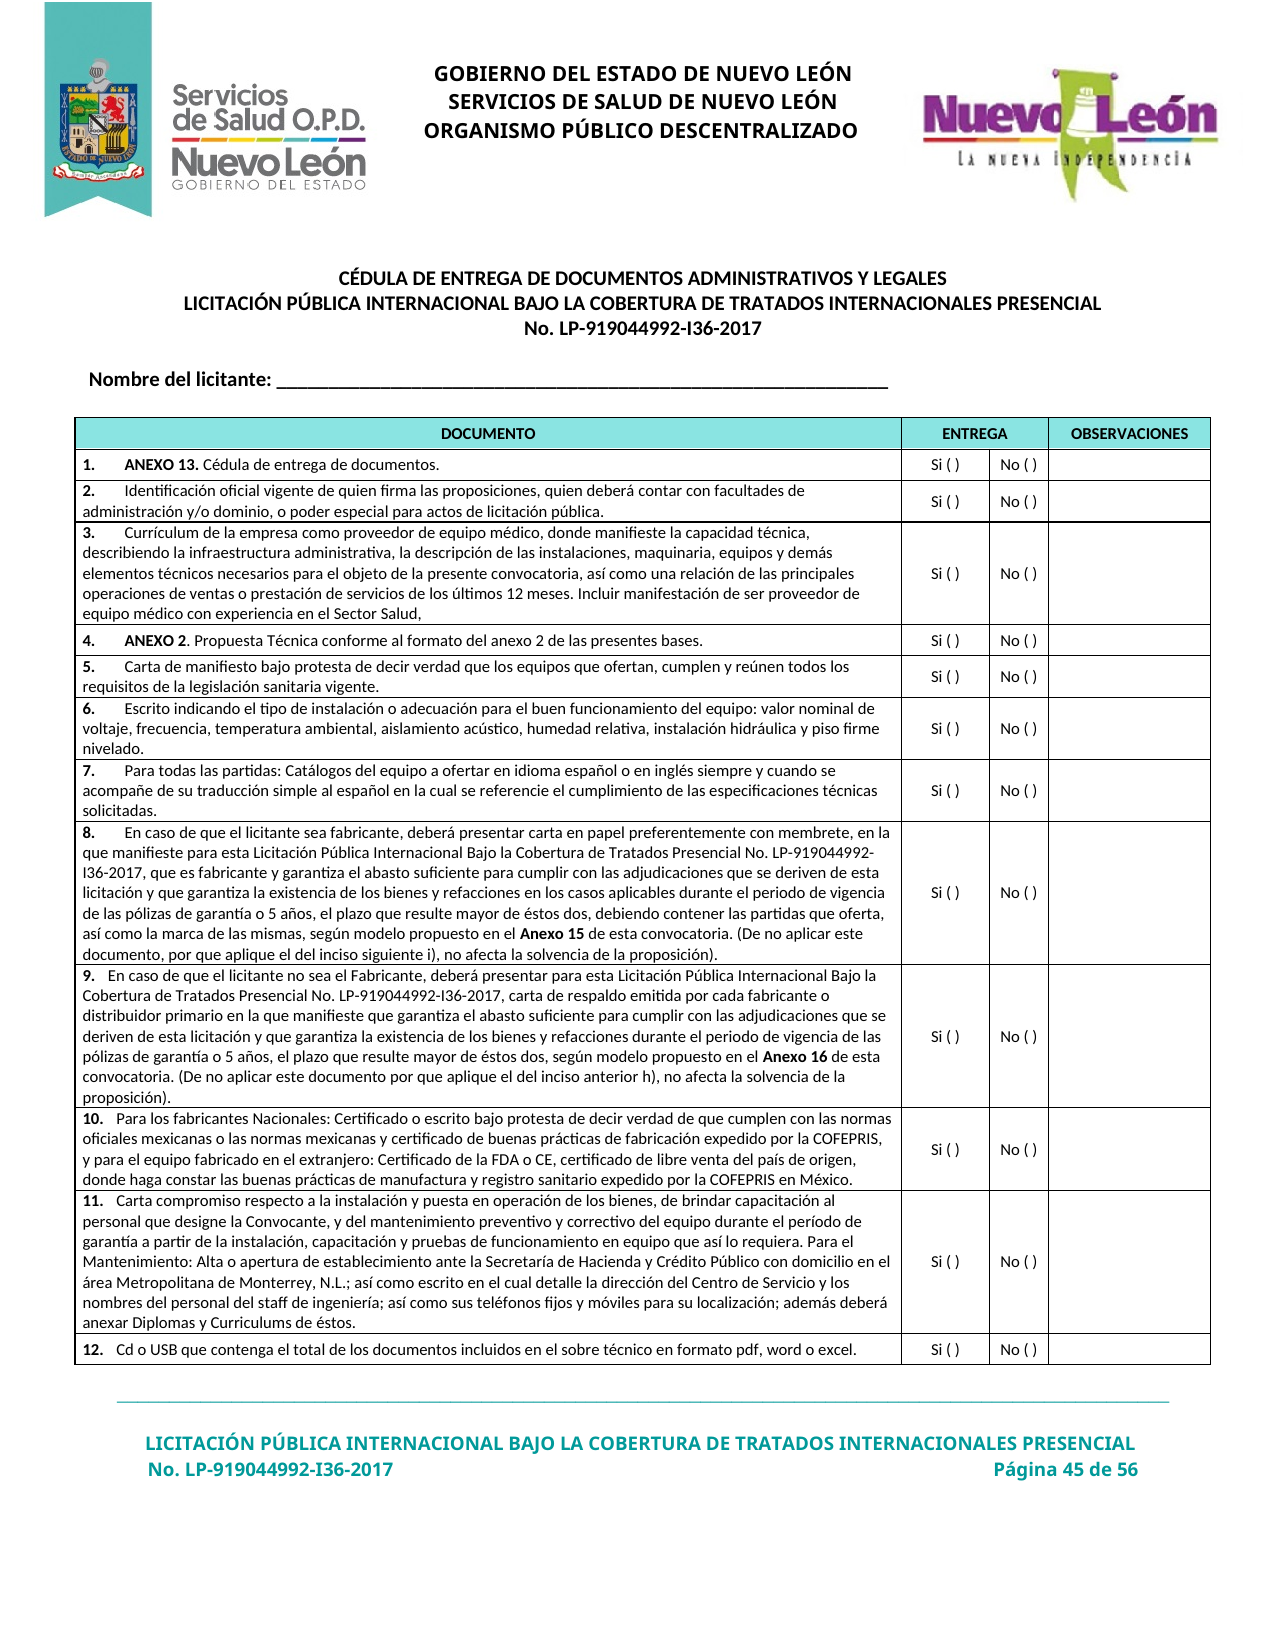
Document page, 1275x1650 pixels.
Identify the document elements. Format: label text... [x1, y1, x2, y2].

table_cell No ( ) [990, 481, 1048, 521]
table_cell Si ( ) [902, 656, 989, 697]
table_cell 6. Escrito indicando el tipo de instalación o adecuación para el buen funcionamiento del equipo: valor nominal de voltaje, frecuencia, temperatura ambiental, aislamiento acústico, humedad relativa, instalación hidráulica y piso firme nivelado. [76, 698, 901, 759]
table_cell 7. Para todas las partidas: Catálogos del equipo a ofertar en idioma español o en inglés siempre y cuando se acompañe de su traducción simple al español en la cual se referencie el cumplimiento de las especificaciones técnicas solicitadas. [76, 760, 901, 821]
table_cell No ( ) [990, 1334, 1048, 1364]
table_cell 8. En caso de que el licitante sea fabricante, deberá presentar carta en papel preferentemente con membrete, en la que manifieste para esta Licitación Pública Internacional Bajo la Cobertura de Tratados Presencial No. LP-919044992-I36-2017, que es fabricante y garantiza el abasto suficiente para cumplir con las adjudicaciones que se deriven de esta licitación y que garantiza la existencia de los bienes y refacciones en los casos aplicables durante el periodo de vigencia de las pólizas de garantía o 5 años, el plazo que resulte mayor de éstos dos, debiendo contener las partidas que oferta, así como la marca de las mismas, según modelo propuesto en el Anexo 15 de esta convocatoria. (De no aplicar este documento, por que aplique el del inciso siguiente i), no afecta la solvencia de la proposición). [76, 822, 901, 964]
table_cell No ( ) [990, 656, 1048, 697]
table_cell 9. En caso de que el licitante no sea el Fabricante, deberá presentar para esta Licitación Pública Internacional Bajo la Cobertura de Tratados Presencial No. LP-919044992-I36-2017, carta de respaldo emitida por cada fabricante o distribuidor primario en la que manifieste que garantiza el abasto suficiente para cumplir con las adjudicaciones que se deriven de esta licitación y que garantiza la existencia de los bienes y refacciones durante el periodo de vigencia de las pólizas de garantía o 5 años, el plazo que resulte mayor de éstos dos, según modelo propuesto en el Anexo 16 de esta convocatoria. (De no aplicar este documento por que aplique el del inciso anterior h), no afecta la solvencia de la proposición). [76, 965, 901, 1107]
table_cell 3. Currículum de la empresa como proveedor de equipo médico, donde manifieste la capacidad técnica, describiendo la infraestructura administrativa, la descripción de las instalaciones, maquinaria, equipos y demás elementos técnicos necesarios para el objeto de la presente convocatoria, así como una relación de las principales operaciones de ventas o prestación de servicios de los últimos 12 meses. Incluir manifestación de ser proveedor de equipo médico con experiencia en el Sector Salud, [76, 523, 901, 624]
table_cell [1049, 965, 1210, 1107]
table_cell [1049, 481, 1210, 521]
table_header DOCUMENTO [76, 418, 901, 448]
table_cell Si ( ) [902, 450, 989, 480]
text No. LP-919044992-I36-2017 [89, 316, 1197, 341]
table_cell 4. ANEXO 2. Propuesta Técnica conforme al formato del anexo 2 de las presentes bases. [76, 625, 901, 655]
table_header ENTREGA [902, 418, 1048, 448]
table_cell Si ( ) [902, 1108, 989, 1189]
table_header OBSERVACIONES [1049, 418, 1210, 448]
table_cell 12. Cd o USB que contenga el total de los documentos incluidos en el sobre técnico en formato pdf, word o excel. [76, 1334, 901, 1364]
text CÉDULA DE ENTREGA DE DOCUMENTOS ADMINISTRATIVOS Y LEGALES [89, 265, 1197, 290]
table_cell No ( ) [990, 523, 1048, 624]
table_cell Si ( ) [902, 965, 989, 1107]
table_cell Si ( ) [902, 822, 989, 964]
table_cell No ( ) [990, 698, 1048, 759]
table_cell No ( ) [990, 625, 1048, 655]
table_cell No ( ) [990, 1108, 1048, 1189]
table_cell Si ( ) [902, 1334, 989, 1364]
picture [15, 2, 1249, 229]
table_cell 1. ANEXO 13. Cédula de entrega de documentos. [76, 450, 901, 480]
table_cell 5. Carta de manifiesto bajo protesta de decir verdad que los equipos que ofertan, cumplen y reúnen todos los requisitos de la legislación sanitaria vigente. [76, 656, 901, 697]
table_cell Si ( ) [902, 1191, 989, 1333]
table_cell Si ( ) [902, 698, 989, 759]
table_cell [1049, 760, 1210, 821]
table_cell [1049, 1191, 1210, 1333]
table_cell No ( ) [990, 760, 1048, 821]
table_cell 11. Carta compromiso respecto a la instalación y puesta en operación de los bienes, de brindar capacitación al personal que designe la Convocante, y del mantenimiento preventivo y correctivo del equipo durante el período de garantía a partir de la instalación, capacitación y pruebas de funcionamiento en equipo que así lo requiera. Para el Mantenimiento: Alta o apertura de establecimiento ante la Secretaría de Hacienda y Crédito Público con domicilio en el área Metropolitana de Monterrey, N.L.; así como escrito en el cual detalle la dirección del Centro de Servicio y los nombres del personal del staff de ingeniería; así como sus teléfonos fijos y móviles para su localización; además deberá anexar Diplomas y Curriculums de éstos. [76, 1191, 901, 1333]
table_cell [1049, 523, 1210, 624]
text LICITACIÓN PÚBLICA INTERNACIONAL BAJO LA COBERTURA DE TRATADOS INTERNACIONALES PRESENCIAL [89, 290, 1197, 316]
table_cell 2. Identificación oficial vigente de quien firma las proposiciones, quien deberá contar con facultades de administración y/o dominio, o poder especial para actos de licitación pública. [76, 481, 901, 521]
table_cell Si ( ) [902, 523, 989, 624]
table_cell [1049, 625, 1210, 655]
table_cell [1049, 1334, 1210, 1364]
table_cell [1049, 1108, 1210, 1189]
table_cell No ( ) [990, 1191, 1048, 1333]
table_cell Si ( ) [902, 481, 989, 521]
table_cell [1049, 698, 1210, 759]
table_cell No ( ) [990, 450, 1048, 480]
text Nombre del licitante: ___________________________________________________________ [89, 366, 1197, 392]
table_cell [1049, 822, 1210, 964]
table_cell No ( ) [990, 965, 1048, 1107]
table_cell Si ( ) [902, 625, 989, 655]
table_cell No ( ) [990, 822, 1048, 964]
table_cell 10. Para los fabricantes Nacionales: Certificado o escrito bajo protesta de decir verdad de que cumplen con las normas oficiales mexicanas o las normas mexicanas y certificado de buenas prácticas de fabricación expedido por la COFEPRIS, y para el equipo fabricado en el extranjero: Certificado de la FDA o CE, certificado de libre venta del país de origen, donde haga constar las buenas prácticas de manufactura y registro sanitario expedido por la COFEPRIS en México. [76, 1108, 901, 1189]
table_cell [1049, 656, 1210, 697]
table_cell [1049, 450, 1210, 480]
table_cell Si ( ) [902, 760, 989, 821]
